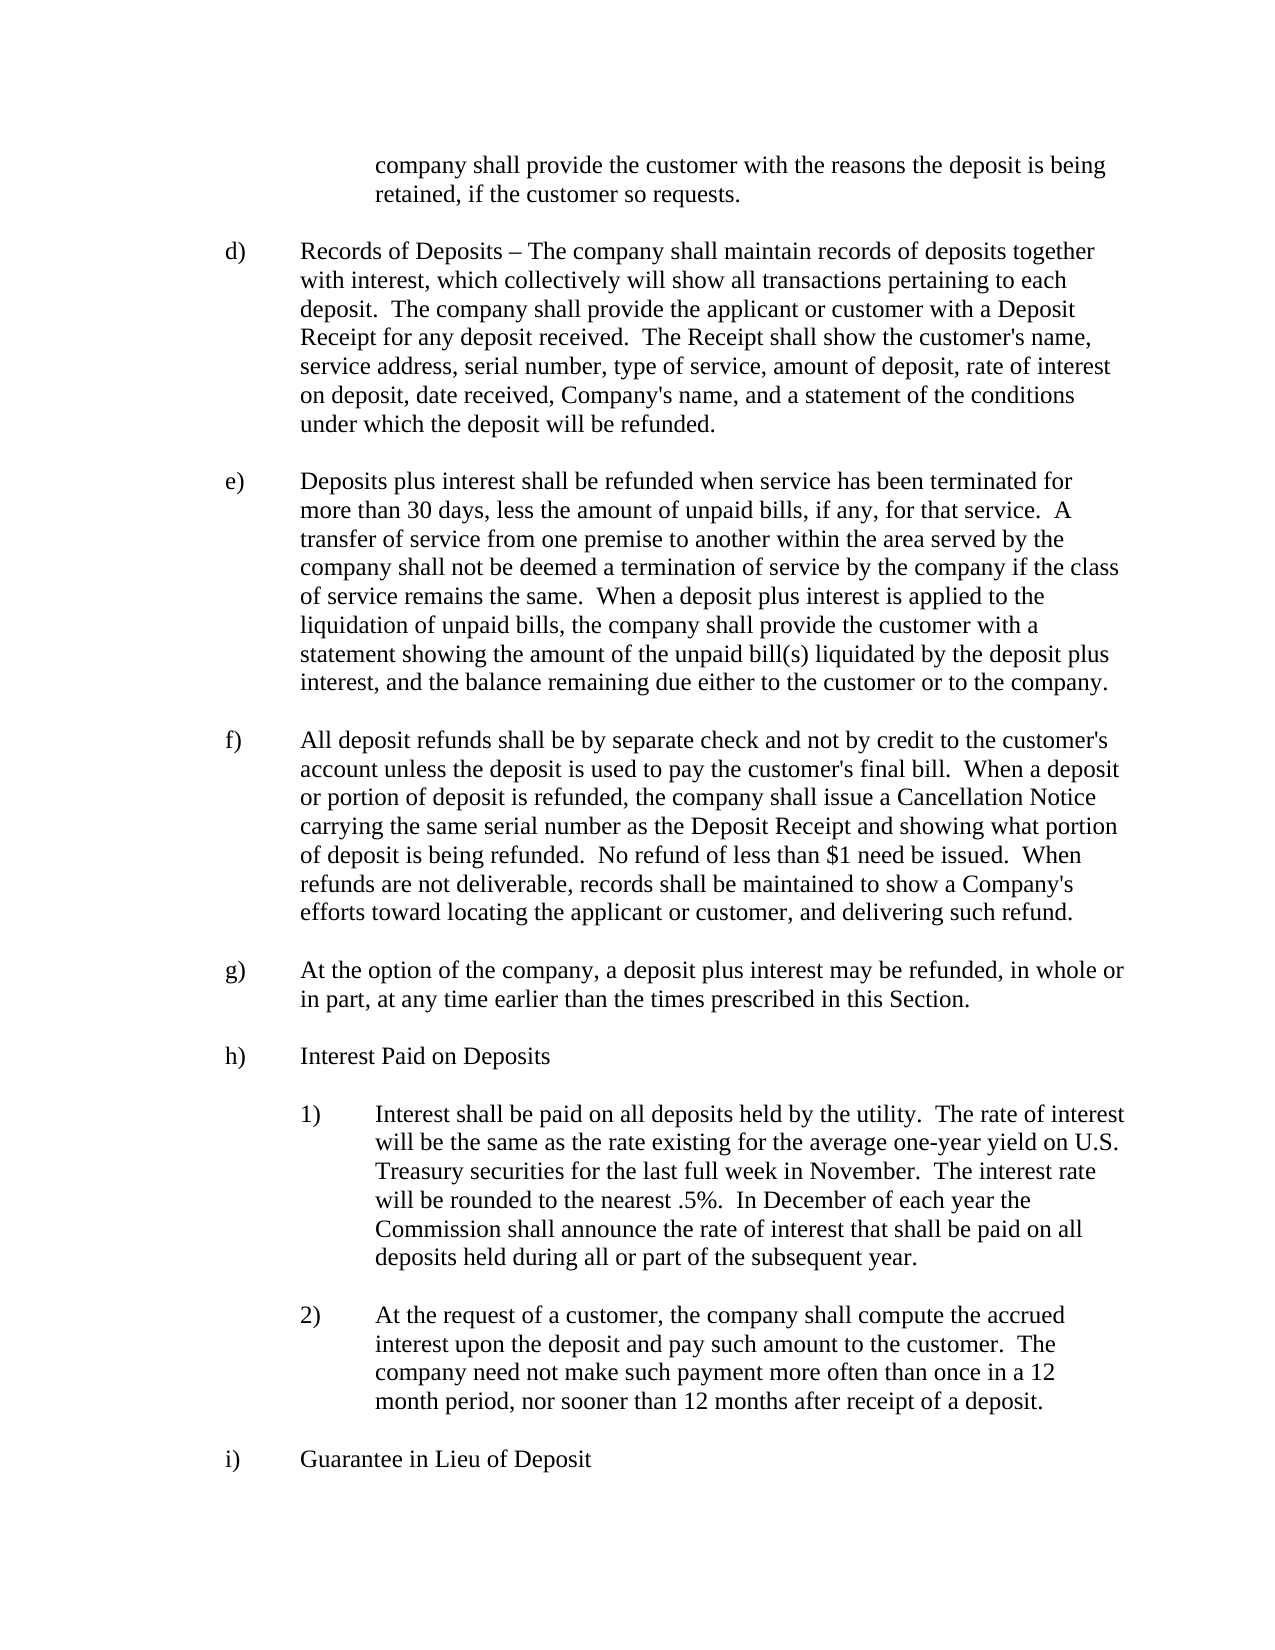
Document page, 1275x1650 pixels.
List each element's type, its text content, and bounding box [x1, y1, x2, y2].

text i) Guarantee in Lieu of Deposit [225, 1444, 1125, 1472]
text 2) At the request of a customer, the company shall compute the accrued interest upon the deposit and pay such amount to the customer. The company need not make such payment more often than once in a 12 month period, nor sooner than 12 months after receipt of a deposit. [300, 1300, 1125, 1415]
text d) Records of Deposits – The company shall maintain records of deposits together with interest, which collectively will show all transactions pertaining to each deposit. The company shall provide the applicant or customer with a Deposit Receipt for any deposit received. The Receipt shall show the customer's name, service address, serial number, type of service, amount of deposit, rate of interest on deposit, date received, Company's name, and a statement of the conditions under which the deposit will be refunded. [225, 236, 1125, 437]
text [300, 150, 1125, 207]
text h) Interest Paid on Deposits [225, 1041, 1125, 1070]
text e) Deposits plus interest shall be refunded when service has been terminated for more than 30 days, less the amount of unpaid bills, if any, for that service. A transfer of service from one premise to another within the area served by the company shall not be deemed a termination of service by the company if the class of service remains the same. When a deposit plus interest is applied to the liquidation of unpaid bills, the company shall provide the customer with a statement showing the amount of the unpaid bill(s) liquidated by the deposit plus interest, and the balance remaining due either to the customer or to the company. [225, 466, 1125, 696]
text f) All deposit refunds shall be by separate check and not by credit to the customer's account unless the deposit is used to pay the customer's final bill. When a deposit or portion of deposit is refunded, the company shall issue a Cancellation Notice carrying the same serial number as the Deposit Receipt and showing what portion of deposit is being refunded. No refund of less than $1 need be issued. When refunds are not deliverable, records shall be maintained to show a Company's efforts toward locating the applicant or customer, and delivering such refund. [225, 725, 1125, 926]
text 1) Interest shall be paid on all deposits held by the utility. The rate of interest will be the same as the rate existing for the average one-year yield on U.S. Treasury securities for the last full week in November. The interest rate will be rounded to the nearest .5%. In December of each year the Commission shall announce the rate of interest that shall be paid on all deposits held during all or part of the subsequent year. [300, 1099, 1125, 1271]
text g) At the option of the company, a deposit plus interest may be refunded, in whole or in part, at any time earlier than the times prescribed in this Section. [225, 955, 1125, 1012]
